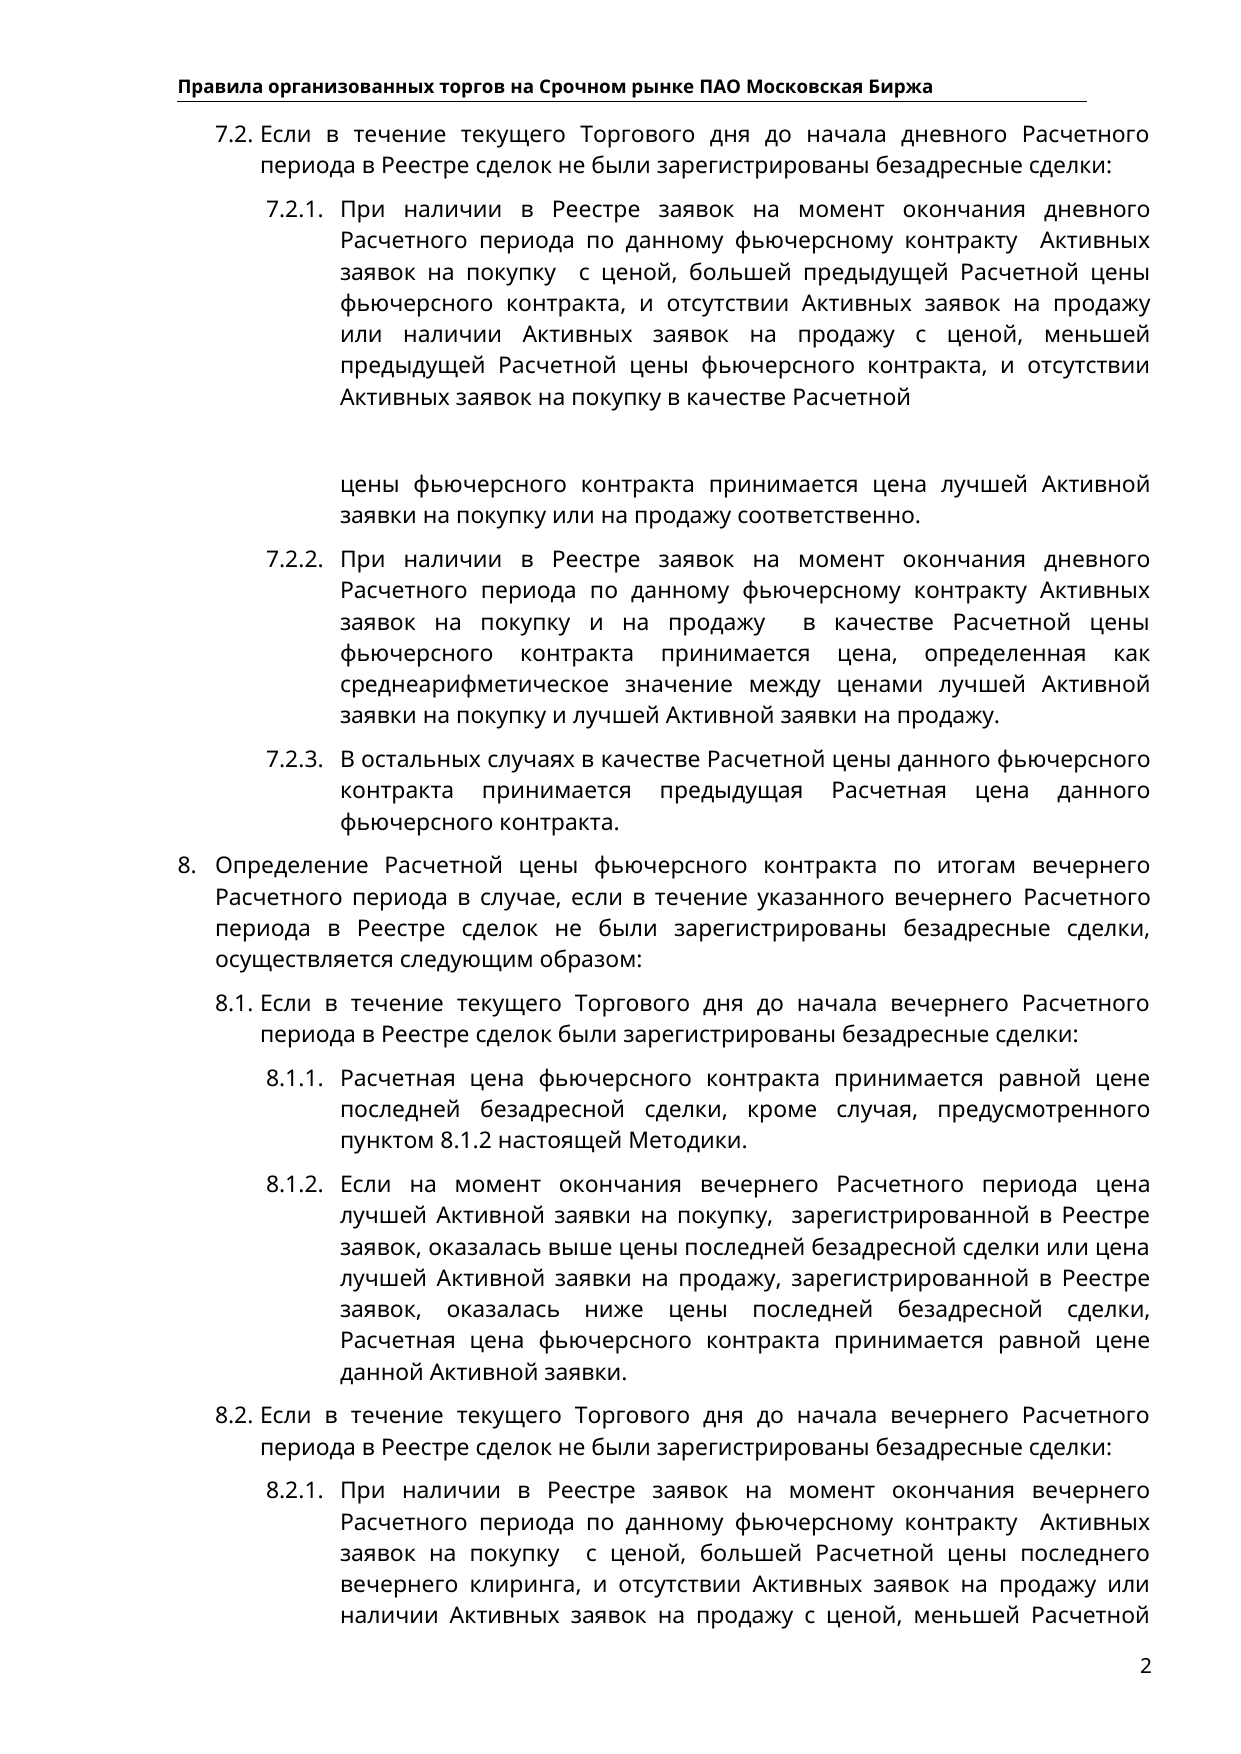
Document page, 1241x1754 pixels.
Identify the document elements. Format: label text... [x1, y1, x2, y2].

list При наличии в Реестре заявок на момент окончания дневного Расчетного периода по данному фьючерсному контракту Активных заявок на покупку и на продажу в качестве Расчетной цены фьючерсного контракта принимается цена, определенная как среднеарифметическое значение между ценами лучшей Активной заявки на покупку и лучшей Активной заявки на продажу. [266, 543, 1151, 731]
list Определение Расчетной цены фьючерсного контракта по итогам вечернего Расчетного периода в случае, если в течение указанного вечернего Расчетного периода в Реестре сделок не были зарегистрированы безадресные сделки, осуществляется следующим образом: [177, 849, 1151, 974]
list В остальных случаях в качестве Расчетной цены данного фьючерсного контракта принимается предыдущая Расчетная цена данного фьючерсного контракта. [266, 743, 1151, 837]
list Если в течение текущего Торгового дня до начала дневного Расчетного периода в Реестре сделок не были зарегистрированы безадресные сделки: [215, 118, 1151, 181]
list Если в течение текущего Торгового дня до начала вечернего Расчетного периода в Реестре сделок были зарегистрированы безадресные сделки: [215, 987, 1151, 1049]
list Расчетная цена фьючерсного контракта принимается равной цене последней безадресной сделки, кроме случая, предусмотренного пунктом 8.1.2 настоящей Методики. [266, 1062, 1151, 1156]
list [266, 1474, 1151, 1631]
list При наличии в Реестре заявок на момент окончания дневного Расчетного периода по данному фьючерсному контракту Активных заявок на покупку с ценой, большей предыдущей Расчетной цены фьючерсного контракта, и отсутствии Активных заявок на продажу или наличии Активных заявок на продажу с ценой, меньшей предыдущей Расчетной цены фьючерсного контракта, и отсутствии Активных заявок на покупку в качестве Расчетной [266, 193, 1151, 412]
list Если на момент окончания вечернего Расчетного периода цена лучшей Активной заявки на покупку, зарегистрированной в Реестре заявок, оказалась выше цены последней безадресной сделки или цена лучшей Активной заявки на продажу, зарегистрированной в Реестре заявок, оказалась ниже цены последней безадресной сделки, Расчетная цена фьючерсного контракта принимается равной цене данной Активной заявки. [266, 1168, 1151, 1387]
list цены фьючерсного контракта принимается цена лучшей Активной заявки на покупку или на продажу соответственно. [340, 468, 1151, 531]
list Если в течение текущего Торгового дня до начала вечернего Расчетного периода в Реестре сделок не были зарегистрированы безадресные сделки: [215, 1399, 1151, 1462]
